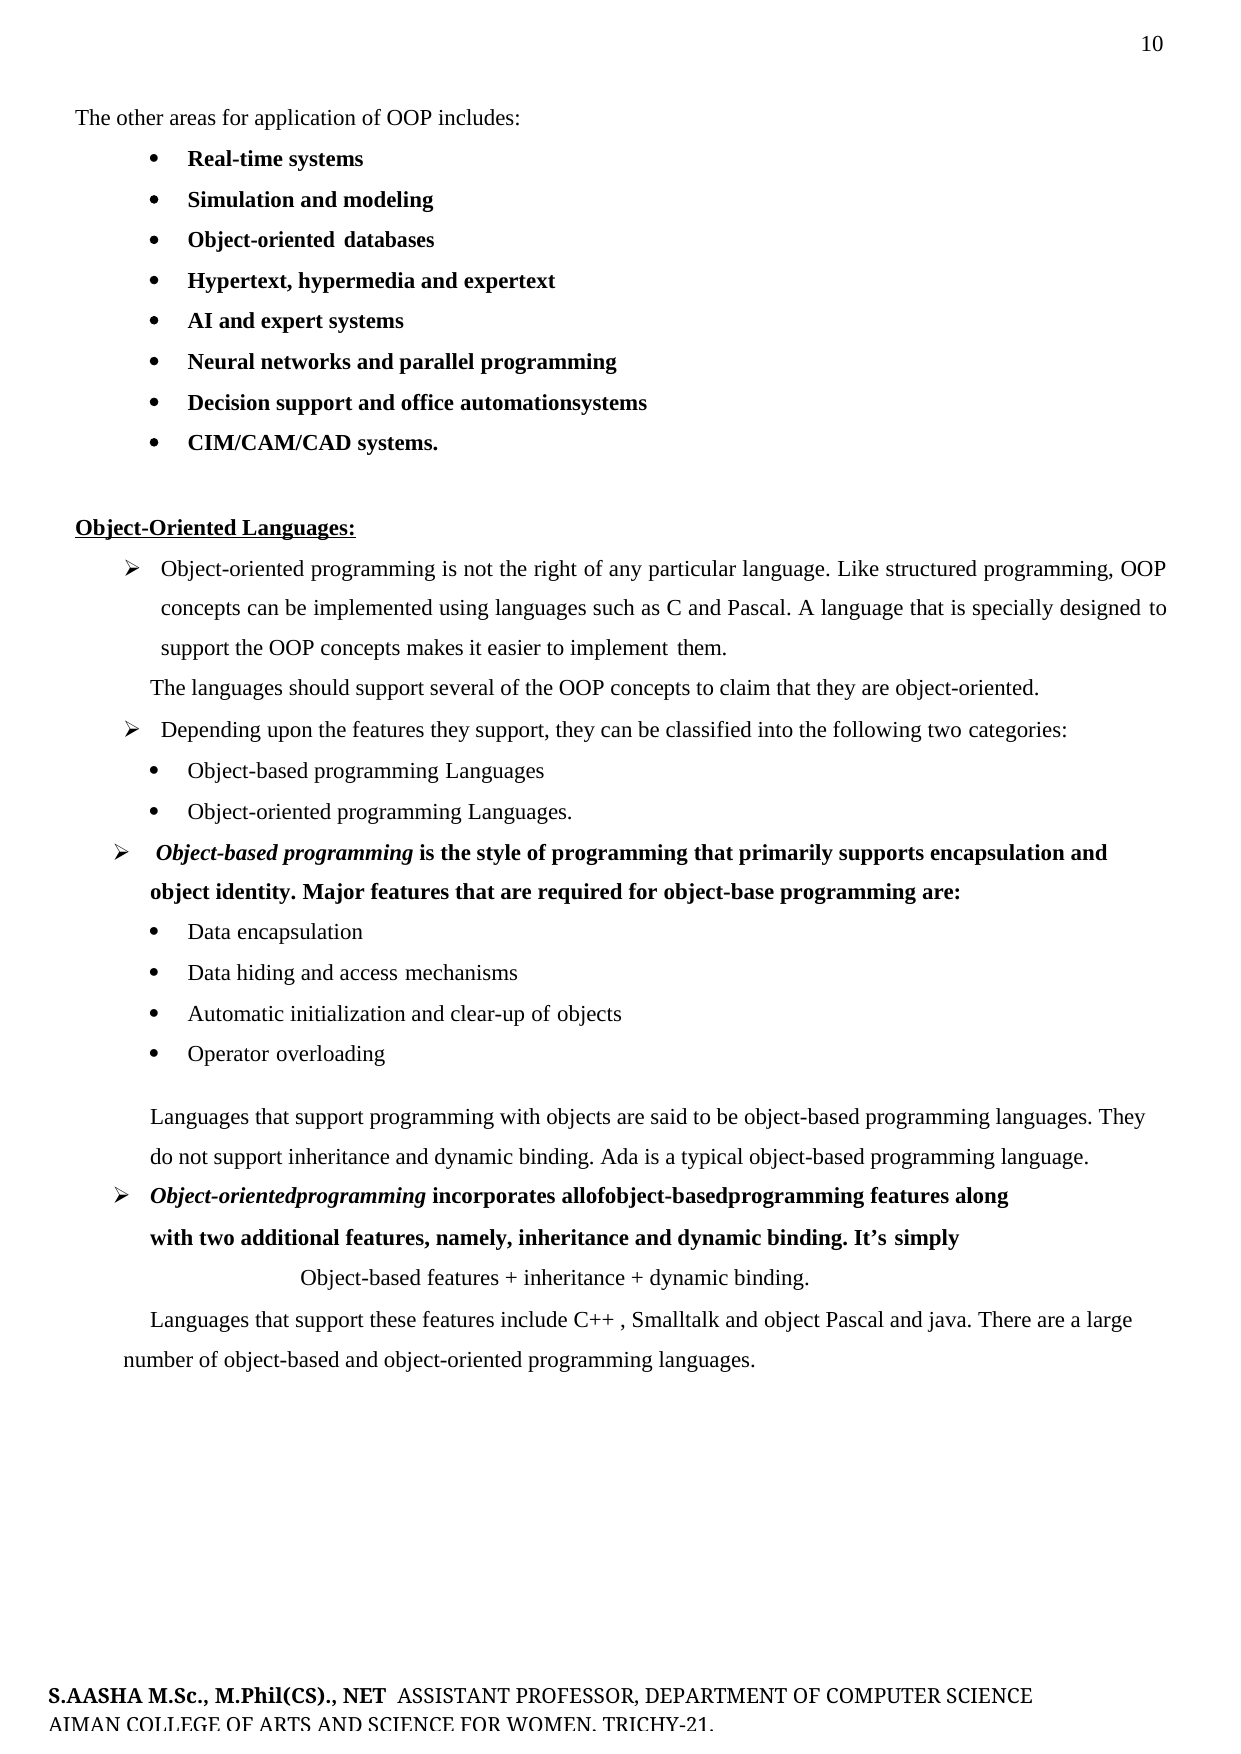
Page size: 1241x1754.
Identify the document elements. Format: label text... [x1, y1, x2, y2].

list CIM/CAM/CAD systems. [150, 429, 1240, 455]
list Object-oriented databases [150, 226, 1240, 253]
list Automatic initialization and clear-up of objects [150, 1000, 1240, 1026]
text The languages should support several of the OOP concepts to claim that they are object-oriented. [150, 674, 1240, 700]
text Languages that support these features include C++ , Smalltalk and object Pascal and java. There are a large number of object-based and object-oriented programming languages. [123, 1306, 1161, 1372]
list Hypertext, hypermedia and expertext [150, 267, 1240, 293]
list Operator overloading [150, 1041, 1240, 1067]
list Object-oriented programming Languages. [150, 798, 1240, 824]
subtitle Real-time systems [150, 145, 1240, 172]
list Object-oriented programming is not the right of any particular language. Like structured programming, OOP concepts can be implemented using languages such as C and Pascal. A language that is specially designed to support the OOP concepts makes it easier to implement them. [123, 555, 1167, 660]
subtitle Object-orientedprogramming incorporates allofobject-basedprogramming features along with two additional features, namely, inheritance and dynamic binding. It’s simply [112, 1183, 1053, 1250]
list Data hiding and access mechanisms [150, 959, 1240, 985]
list Neural networks and parallel programming [150, 348, 1240, 374]
text The other areas for application of OOP includes: [75, 103, 1240, 130]
subtitle Object-based programming is the style of programming that primarily supports encapsulation and object identity. Major features that are required for object-base programming are: [112, 839, 1168, 905]
list Decision support and office automationsystems [150, 388, 1240, 415]
list Depending upon the features they support, they can be classified into the following two categories: [123, 716, 1240, 742]
list Data encapsulation [150, 918, 1240, 944]
list Simulation and modeling [150, 186, 1240, 212]
list AI and expert systems [150, 307, 1240, 333]
text Languages that support programming with objects are said to be object-based programming languages. They do not support inheritance and dynamic binding. Ada is a typical object-based programming language. [150, 1103, 1161, 1169]
text Object-Oriented Languages: [75, 514, 1240, 540]
text Object-based features + inheritance + dynamic binding. [300, 1265, 1240, 1290]
list Object-based programming Languages [150, 757, 1240, 783]
